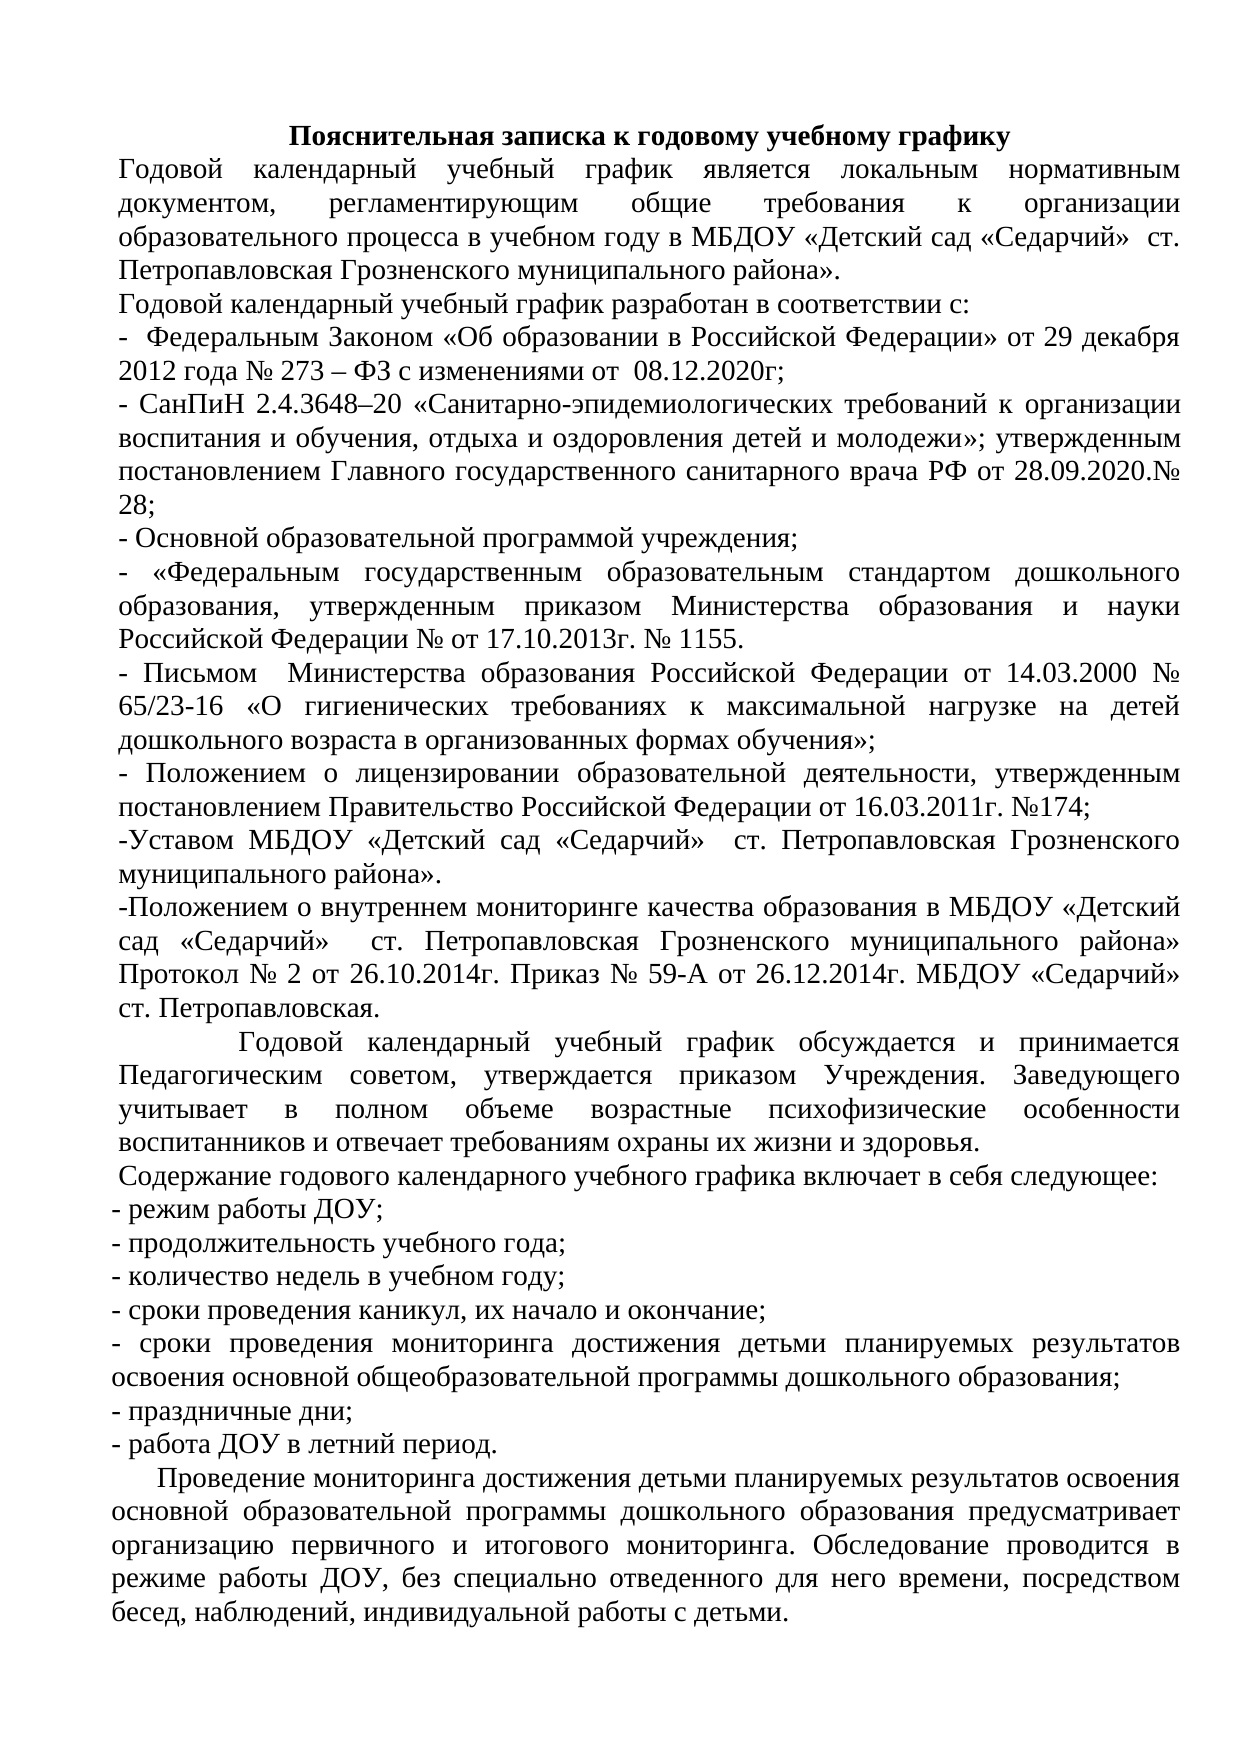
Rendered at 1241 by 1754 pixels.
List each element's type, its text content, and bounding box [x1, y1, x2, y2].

text - СанПиН 2.4.3648–20 «Санитарно-эпидемиологических требований к организации воспитания и обучения, отдыха и оздоровления детей и молодежи»; утвержденным постановлением Главного государственного санитарного врача РФ от 28.09.2020.№ 28; [118, 386, 1181, 521]
text - «Федеральным государственным образовательным стандартом дошкольного образования, утвержденным приказом Министерства образования и науки Российской Федерации № от 17.10.2013г. № 1155. [118, 554, 1181, 655]
text - количество недель в учебном году; [111, 1258, 1181, 1292]
text - Основной образовательной программой учреждения; [118, 521, 1181, 554]
text - Федеральным Законом «Об образовании в Российской Федерации» от 29 декабря 2012 года № 273 – ФЗ с изменениями от 08.12.2020г; [118, 319, 1181, 386]
text - Письмом Министерства образования Российской Федерации от 14.03.2000 № 65/23-16 «О гигиенических требованиях к максимальной нагрузке на детей дошкольного возраста в организованных формах обучения»; [118, 655, 1181, 755]
text -Уставом МБДОУ «Детский сад «Седарчий» ст. Петропавловская Грозненского муниципального района». [118, 822, 1181, 889]
text Годовой календарный учебный график разработан в соответствии с: [118, 286, 1181, 319]
text -Положением о внутреннем мониторинге качества образования в МБДОУ «Детский сад «Седарчий» ст. Петропавловская Грозненского муниципального района» Протокол № 2 от 26.10.2014г. Приказ № 59-А от 26.12.2014г. МБДОУ «Седарчий» ст. Петропавловская. [118, 889, 1181, 1024]
text - праздничные дни; [111, 1393, 1181, 1426]
text Годовой календарный учебный график является локальным нормативным документом, регламентирующим общие требования к организации образовательного процесса в учебном году в МБДОУ «Детский сад «Седарчий» ст. Петропавловская Грозненского муниципального района». [118, 152, 1181, 286]
text Пояснительная записка к годовому учебному графику [118, 118, 1181, 152]
text - сроки проведения каникул, их начало и окончание; [111, 1292, 1181, 1326]
text - сроки проведения мониторинга достижения детьми планируемых результатов освоения основной общеобразовательной программы дошкольного образования; [111, 1326, 1181, 1393]
text Содержание годового календарного учебного графика включает в себя следующее: [118, 1158, 1181, 1191]
text - продолжительность учебного года; [111, 1225, 1181, 1258]
text - работа ДОУ в летний период. [111, 1426, 1181, 1460]
text Проведение мониторинга достижения детьми планируемых результатов освоения основной образовательной программы дошкольного образования предусматривает организацию первичного и итогового мониторинга. Обследование проводится в режиме работы ДОУ, без специально отведенного для него времени, посредством бесед, наблюдений, индивидуальной работы с детьми. [111, 1460, 1181, 1627]
text Годовой календарный учебный график обсуждается и принимается Педагогическим советом, утверждается приказом Учреждения. Заведующего учитывает в полном объеме возрастные психофизические особенности воспитанников и отвечает требованиям охраны их жизни и здоровья. [118, 1024, 1181, 1158]
text - Положением о лицензировании образовательной деятельности, утвержденным постановлением Правительство Российской Федерации от 16.03.2011г. №174; [118, 755, 1181, 822]
text - режим работы ДОУ; [111, 1191, 1181, 1225]
